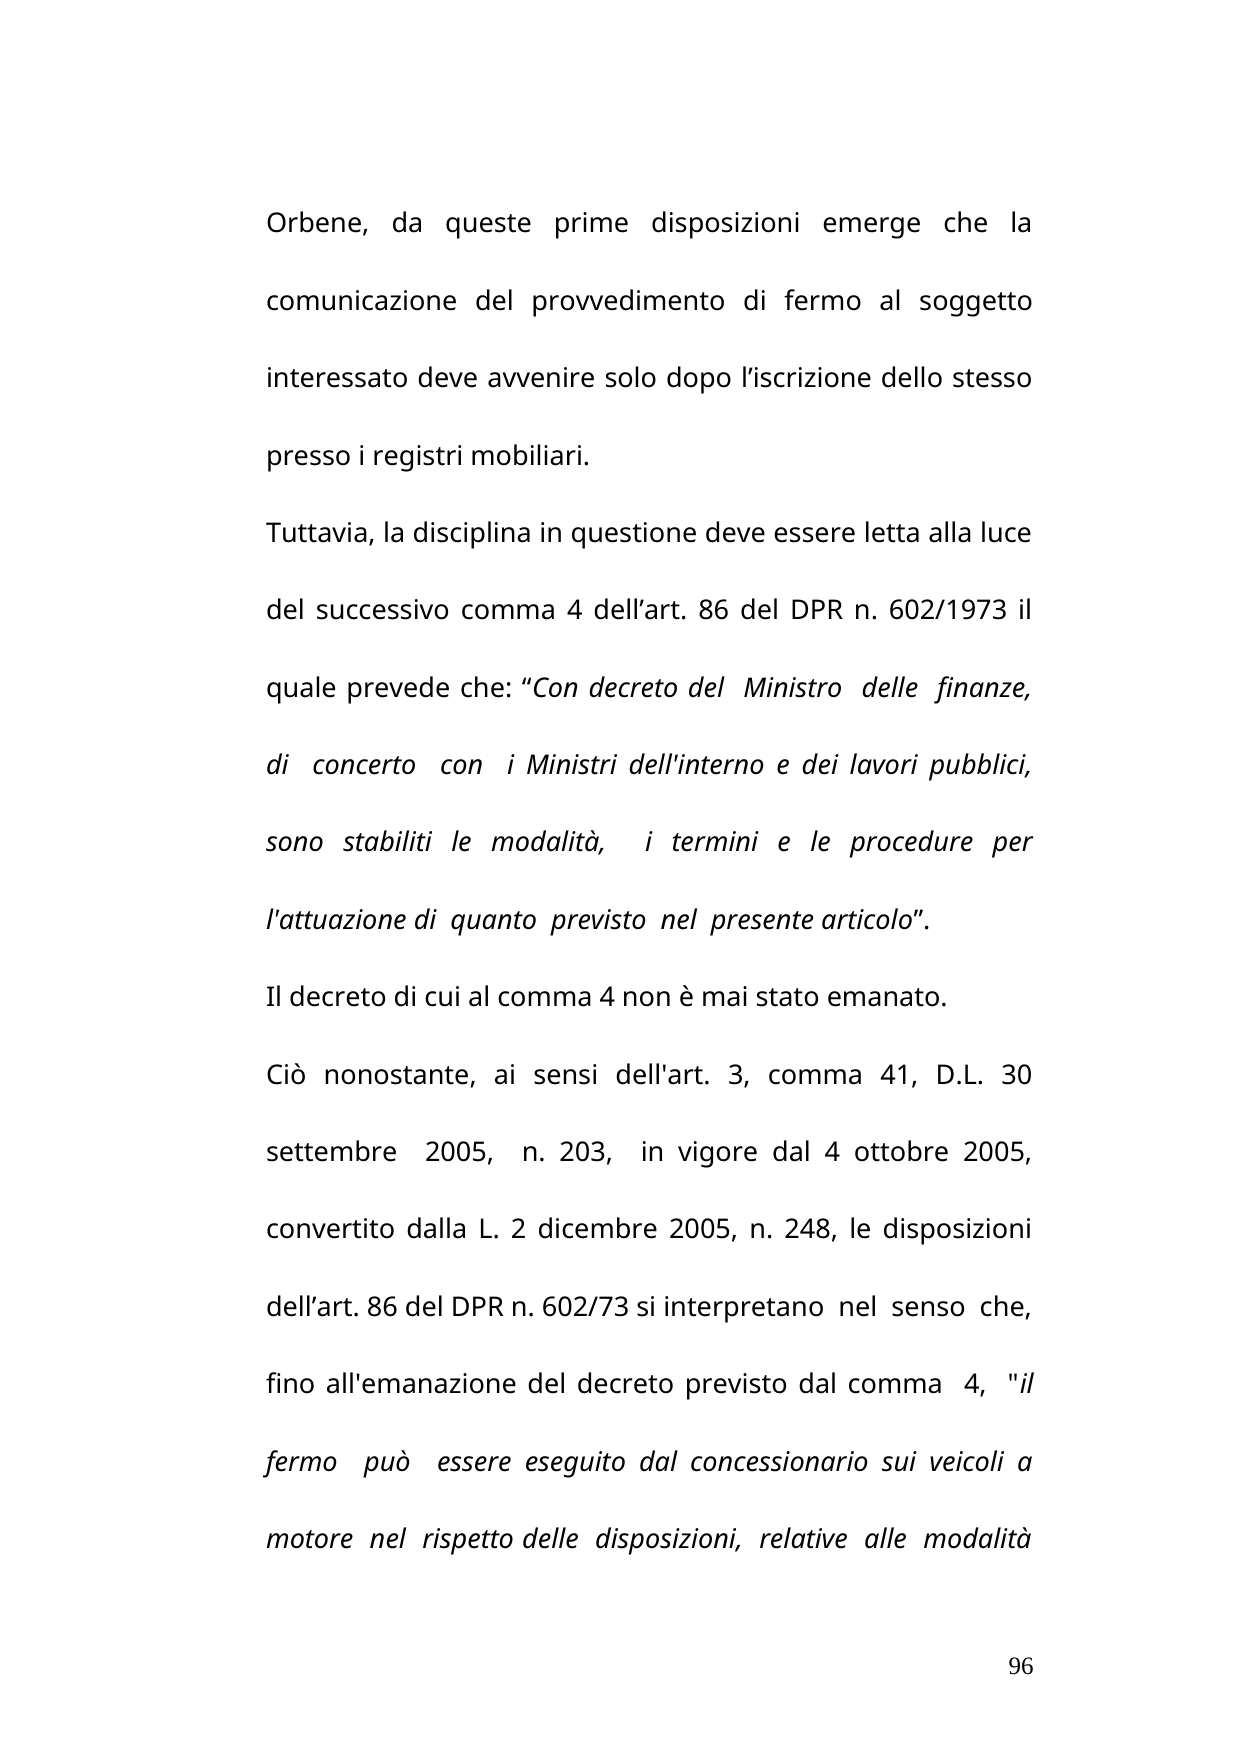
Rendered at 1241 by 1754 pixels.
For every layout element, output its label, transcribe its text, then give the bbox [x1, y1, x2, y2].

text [266, 1055, 1033, 1556]
text Il decreto di cui al comma 4 non è mai stato emanato. [266, 978, 1033, 1014]
text Orbene, da queste prime disposizioni emerge che la comunicazione del provvedimento di fermo al soggetto interessato deve avvenire solo dopo l’iscrizione dello stesso presso i registri mobiliari. [266, 204, 1033, 473]
text Tuttavia, la disciplina in questione deve essere letta alla luce del successivo comma 4 dell’art. 86 del DPR n. 602/1973 il quale prevede che: “Con decreto del Ministro delle finanze, di concerto con i Ministri dell'interno e dei lavori pubblici, sono stabiliti le modalità, i termini e le procedure per l'attuazione di quanto previsto nel presente articolo”. [266, 513, 1033, 937]
